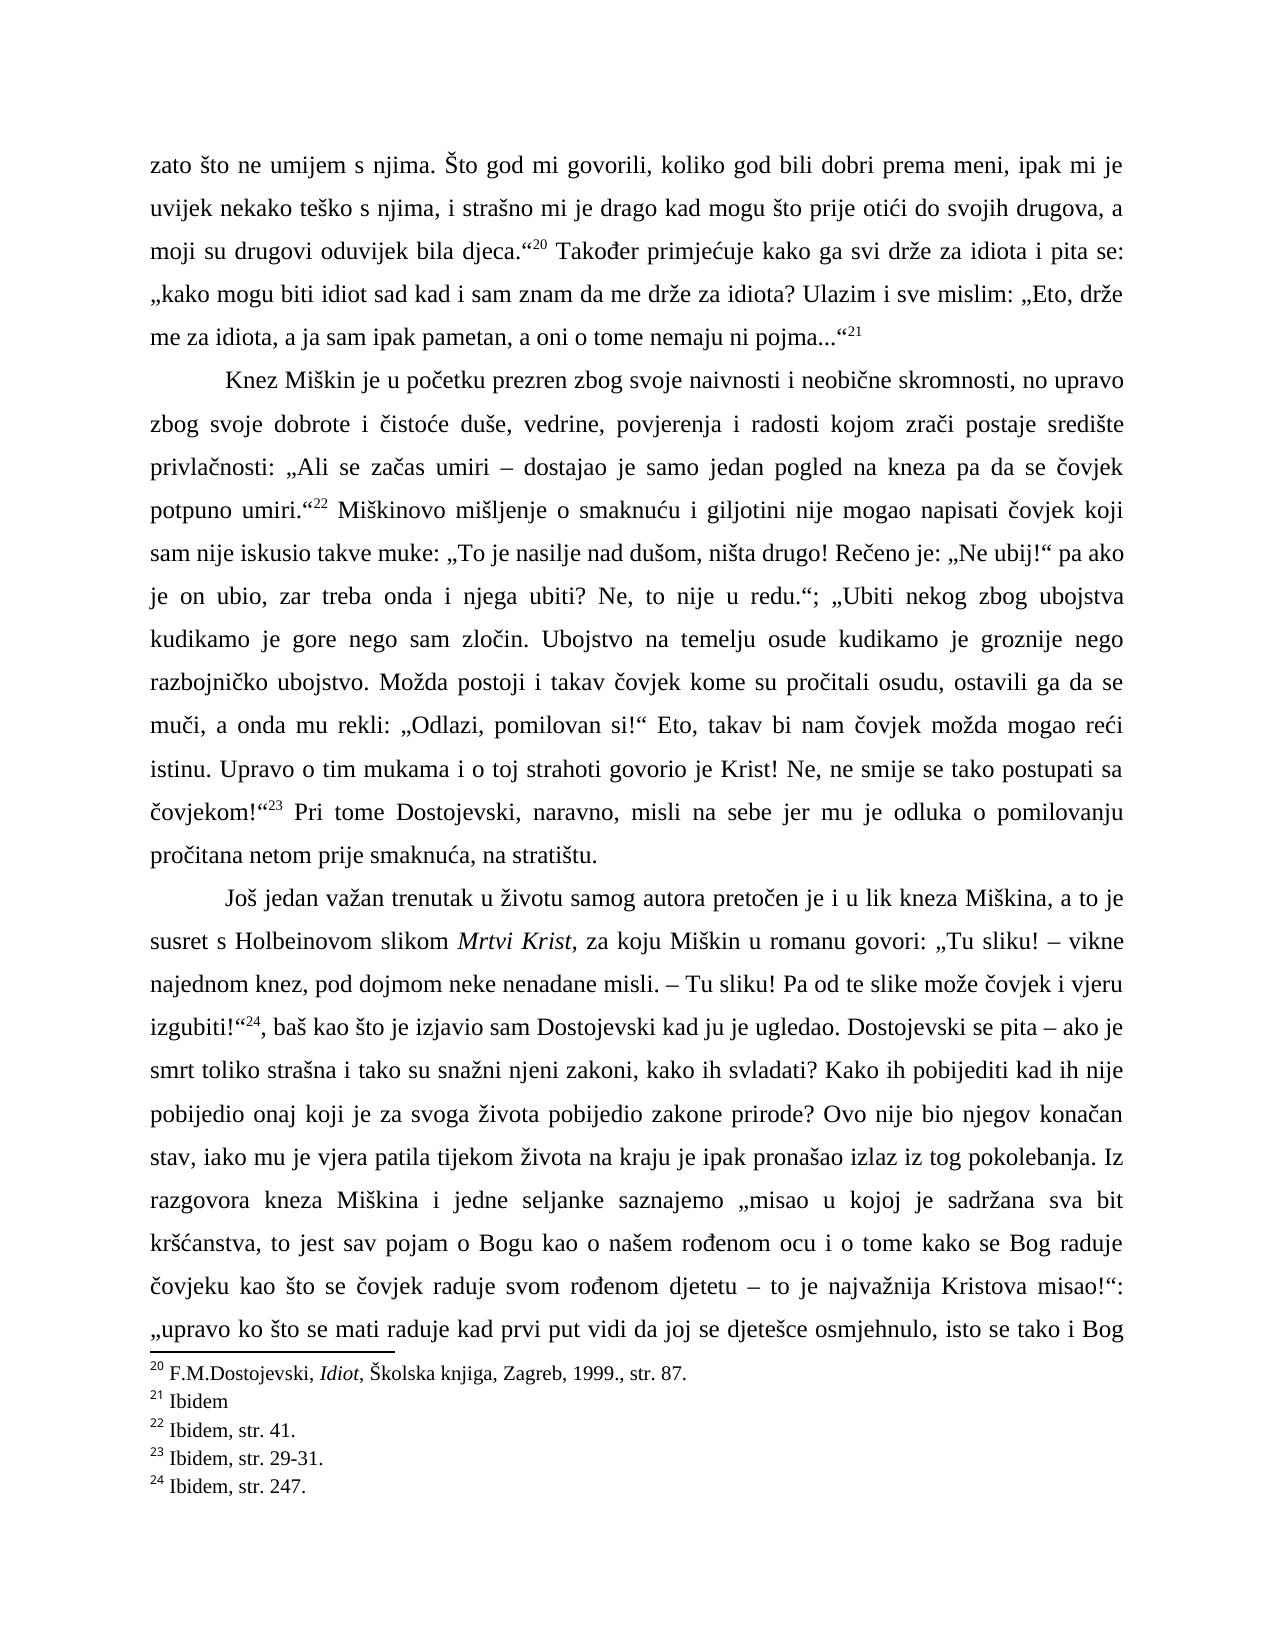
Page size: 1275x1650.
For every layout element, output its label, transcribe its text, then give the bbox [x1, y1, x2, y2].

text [150, 150, 1125, 351]
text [150, 883, 1125, 1343]
text Knez Miškin je u početku prezren zbog svoje naivnosti i neobične skromnosti, no upravo zbog svoje dobrote i čistoće duše, vedrine, povjerenja i radosti kojom zrači postaje središte privlačnosti: „Ali se začas umiri – dostajao je samo jedan pogled na kneza pa da se čovjek potpuno umiri.“ Miškinovo mišljenje o smaknuću i giljotini nije mogao napisati čovjek koji sam nije iskusio takve muke: „To je nasilje nad dušom, ništa drugo! Rečeno je: „Ne ubij!“ pa ako je on ubio, zar treba onda i njega ubiti? Ne, to nije u redu.“; „Ubiti nekog zbog ubojstva kudikamo je gore nego sam zločin. Ubojstvo na temelju osude kudikamo je groznije nego razbojničko ubojstvo. Možda postoji i takav čovjek kome su pročitali osudu, ostavili ga da se muči, a onda mu rekli: „Odlazi, pomilovan si!“ Eto, takav bi nam čovjek možda mogao reći istinu. Upravo o tim mukama i o toj strahoti govorio je Krist! Ne, ne smije se tako postupati sa čovjekom!“ Pri tome Dostojevski, naravno, misli na sebe jer mu je odluka o pomilovanju pročitana netom prije smaknuća, na stratištu. [150, 366, 1125, 869]
